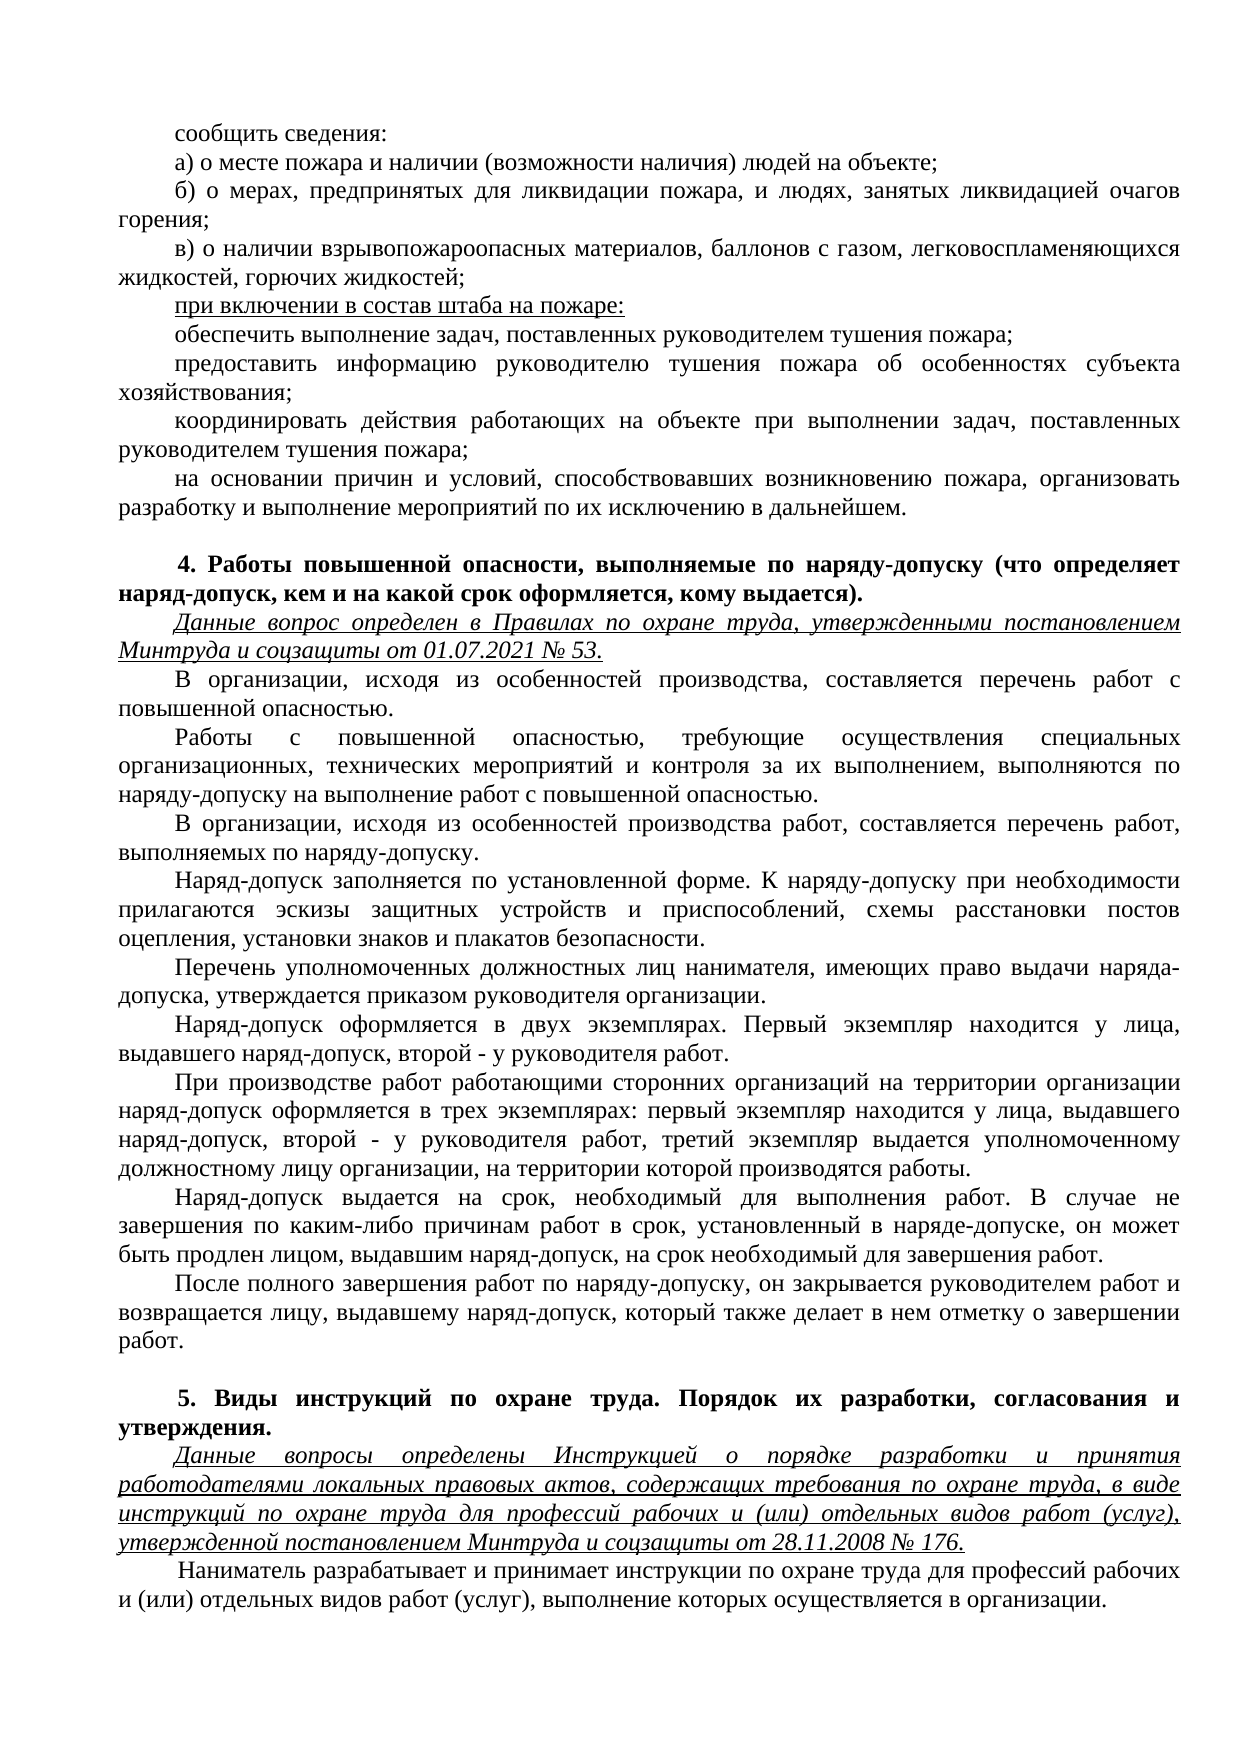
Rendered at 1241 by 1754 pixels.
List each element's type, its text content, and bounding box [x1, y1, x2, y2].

text на основании причин и условий, способствовавших возникновению пожара, организовать разработку и выполнение мероприятий по их исключению в дальнейшем. [118, 463, 1181, 521]
text Перечень уполномоченных должностных лиц нанимателя, имеющих право выдачи наряда-допуска, утверждается приказом руководителя организации. [118, 952, 1181, 1009]
text Наряд-допуск выдается на срок, необходимый для выполнения работ. В случае не завершения по каким-либо причинам работ в срок, установленный в наряде-допуске, он может быть продлен лицом, выдавшим наряд-допуск, на срок необходимый для завершения работ. [118, 1182, 1181, 1268]
text Данные вопросы определены Инструкцией о порядке разработки и принятия работодателями локальных правовых актов, содержащих требования по охране труда, в виде инструкций по охране труда для профессий рабочих и (или) отдельных видов работ (услуг), утвержденной постановлением Минтруда и соцзащиты от 28.11.2008 № 176. [118, 1496, 1181, 1523]
text в) о наличии взрывопожароопасных материалов, баллонов с газом, легковоспламеняющихся жидкостей, горючих жидкостей; [118, 233, 1181, 291]
text при включении в состав штаба на пожаре: [118, 291, 1181, 319]
text После полного завершения работ по наряду-допуску, он закрывается руководителем работ и возвращается лицу, выдавшему наряд-допуск, который также делает в нем отметку о завершении работ. [118, 1268, 1181, 1354]
text сообщить сведения: [118, 118, 1181, 147]
text б) о мерах, предпринятых для ликвидации пожара, и людях, занятых ликвидацией очагов горения; [118, 176, 1181, 233]
text При производстве работ работающими сторонних организаций на территории организации наряд-допуск оформляется в трех экземплярах: первый экземпляр находится у лица, выдавшего наряд-допуск, второй - у руководителя работ, третий экземпляр выдается уполномоченному должностному лицу организации, на территории которой производятся работы. [118, 1067, 1181, 1182]
text Наниматель разрабатывает и принимает инструкции по охране труда для профессий рабочих и (или) отдельных видов работ (услуг), выполнение которых осуществляется в организации. [118, 1556, 1181, 1613]
text Наряд-допуск заполняется по установленной форме. К наряду-допуску при необходимости прилагаются эскизы защитных устройств и приспособлений, схемы расстановки постов оцепления, установки знаков и плакатов безопасности. [118, 866, 1181, 952]
text предоставить информацию руководителю тушения пожара об особенностях субъекта хозяйствования; [118, 348, 1181, 406]
text Данные вопросы определены Инструкцией о порядке разработки и принятия работодателями локальных правовых актов, содержащих требования по охране труда, в виде инструкций по охране труда для профессий рабочих и (или) отдельных видов работ (услуг), утвержденной постановлением Минтруда и соцзащиты от 28.11.2008 № 176. [118, 1524, 1181, 1556]
text Наряд-допуск оформляется в двух экземплярах. Первый экземпляр находится у лица, выдавшего наряд-допуск, второй - у руководителя работ. [118, 1009, 1181, 1067]
text Данные вопросы определены Инструкцией о порядке разработки и принятия работодателями локальных правовых актов, содержащих требования по охране труда, в виде инструкций по охране труда для профессий рабочих и (или) отдельных видов работ (услуг), утвержденной постановлением Минтруда и соцзащиты от 28.11.2008 № 176. [118, 1441, 1181, 1494]
text В организации, исходя из особенностей производства работ, составляется перечень работ, выполняемых по наряду-допуску. [118, 808, 1181, 866]
text обеспечить выполнение задач, поставленных руководителем тушения пожара; [118, 319, 1181, 348]
text Данные вопрос определен в Правилах по охране труда, утвержденными постановлением Минтруда и соцзащиты от 01.07.2021 № 53. [118, 607, 1181, 664]
text Работы с повышенной опасностью, требующие осуществления специальных организационных, технических мероприятий и контроля за их выполнением, выполняются по наряду-допуску на выполнение работ с повышенной опасностью. [118, 722, 1181, 808]
text координировать действия работающих на объекте при выполнении задач, поставленных руководителем тушения пожара; [118, 406, 1181, 463]
text 4. Работы повышенной опасности, выполняемые по наряду-допуску (что определяет наряд-допуск, кем и на какой срок оформляется, кому выдается). [118, 549, 1181, 607]
text 5. Виды инструкций по охране труда. Порядок их разработки, согласования и утверждения. [118, 1383, 1181, 1441]
text а) о месте пожара и наличии (возможности наличия) людей на объекте; [118, 147, 1181, 176]
text В организации, исходя из особенностей производства, составляется перечень работ с повышенной опасностью. [118, 664, 1181, 722]
